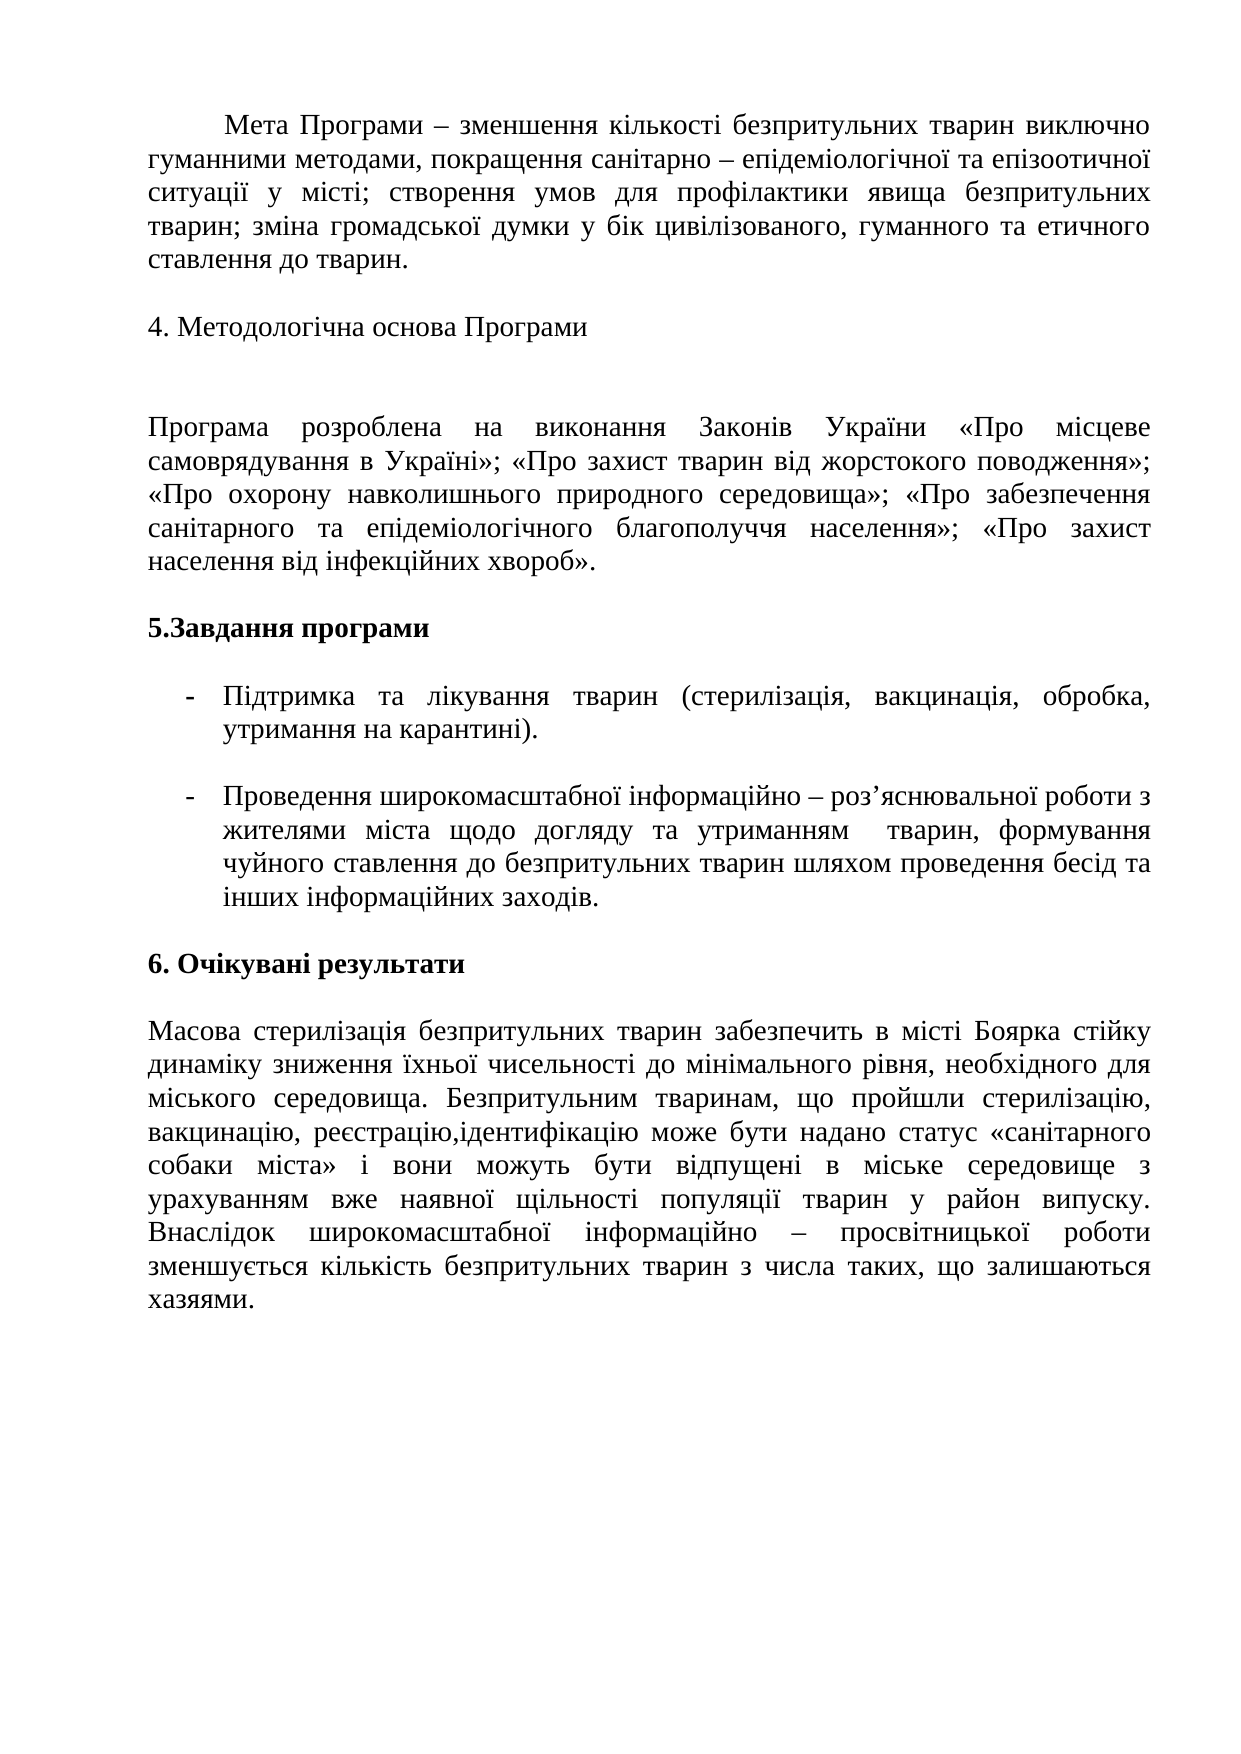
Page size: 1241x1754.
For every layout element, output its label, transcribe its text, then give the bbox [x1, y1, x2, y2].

text 4. Методологічна основа Програми [148, 309, 1152, 342]
text Масова стерилізація безпритульних тварин забезпечить в місті Боярка стійку динаміку зниження їхньої чисельності до мінімального рівня, необхідного для міського середовища. Безпритульним тваринам, що пройшли стерилізацію, вакцинацію, реєстрацію,ідентифікацію може бути надано статус «санітарного собаки міста» і вони можуть бути відпущені в міське середовище з урахуванням вже наявної щільності популяції тварин у район випуску. Внаслідок широкомасштабної інформаційно – просвітницької роботи зменшується кількість безпритульних тварин з числа таких, що залишаються хазяями. [148, 1013, 1152, 1315]
list Підтримка та лікування тварин (стерилізація, вакцинація, обробка, утримання на карантині). [185, 678, 1152, 745]
text Програма розроблена на виконання Законів України «Про місцеве самоврядування в Україні»; «Про захист тварин від жорстокого поводження»; «Про охорону навколишнього природного середовища»; «Про забезпечення санітарного та епідеміологічного благополуччя населення»; «Про захист населення від інфекційних хвороб». [148, 409, 1152, 577]
text Мета Програми – зменшення кількості безпритульних тварин виключно гуманними методами, покращення санітарно – епідеміологічної та епізоотичної ситуації у місті; створення умов для профілактики явища безпритульних тварин; зміна громадської думки у бік цивілізованого, гуманного та етичного ставлення до тварин. [148, 107, 1152, 275]
list Проведення широкомасштабної інформаційно – роз’яснювальної роботи з жителями міста щодо догляду та утриманням тварин, формування чуйного ставлення до безпритульних тварин шляхом проведення бесід та інших інформаційних заходів. [185, 778, 1152, 912]
text 6. Очікувані результати [148, 946, 1152, 979]
text 5.Завдання програми [148, 611, 1152, 644]
